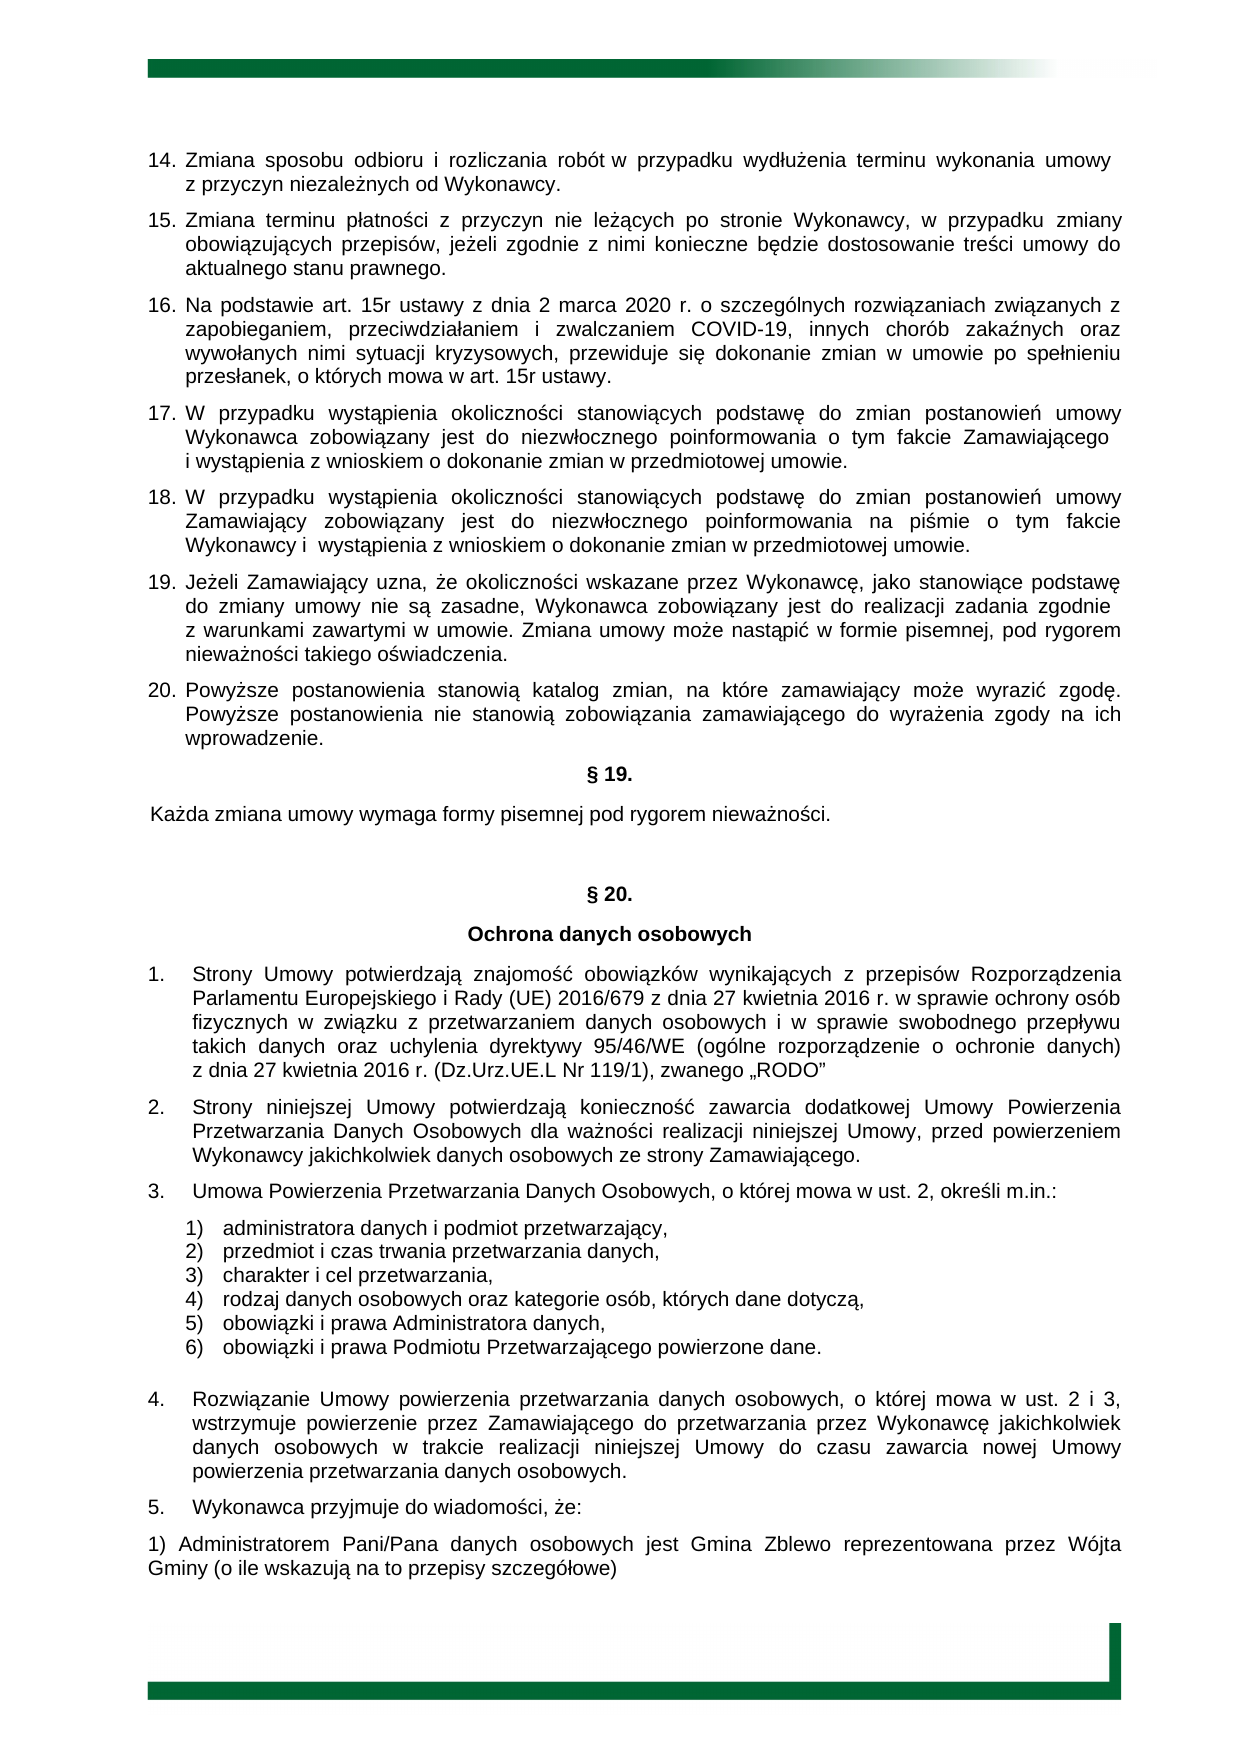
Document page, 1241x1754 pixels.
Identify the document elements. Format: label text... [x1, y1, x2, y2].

list obowiązki i prawa Administratora danych, [185, 1311, 1122, 1335]
list Wykonawca przyjmuje do wiadomości, że: [148, 1495, 1122, 1519]
list rodzaj danych osobowych oraz kategorie osób, których dane dotyczą, [185, 1287, 1122, 1311]
list Strony niniejszej Umowy potwierdzają konieczność zawarcia dodatkowej Umowy Powierzenia Przetwarzania Danych Osobowych dla ważności realizacji niniejszej Umowy, przed powierzeniem Wykonawcy jakichkolwiek danych osobowych ze strony Zamawiającego. [148, 1094, 1122, 1166]
text Każda zmiana umowy wymaga formy pisemnej pod rygorem nieważności. [150, 802, 1122, 826]
list Strony Umowy potwierdzają znajomość obowiązków wynikających z przepisów Rozporządzenia Parlamentu Europejskiego i Rady (UE) 2016/679 z dnia 27 kwietnia 2016 r. w sprawie ochrony osób fizycznych w związku z przetwarzaniem danych osobowych i w sprawie swobodnego przepływu takich danych oraz uchylenia dyrektywy 95/46/WE (ogólne rozporządzenie o ochronie danych) z dnia 27 kwietnia 2016 r. (Dz.Urz.UE.L Nr 119/1), zwanego „RODO” [148, 962, 1122, 1082]
text § 20. [127, 882, 1092, 906]
list charakter i cel przetwarzania, [185, 1263, 1122, 1287]
picture [147, 59, 1158, 78]
list Rozwiązanie Umowy powierzenia przetwarzania danych osobowych, o której mowa w ust. 2 i 3, wstrzymuje powierzenie przez Zamawiającego do przetwarzania przez Wykonawcę jakichkolwiek danych osobowych w trakcie realizacji niniejszej Umowy do czasu zawarcia nowej Umowy powierzenia przetwarzania danych osobowych. [148, 1387, 1122, 1482]
list Zmiana terminu płatności z przyczyn nie leżących po stronie Wykonawcy, w przypadku zmiany obowiązujących przepisów, jeżeli zgodnie z nimi konieczne będzie dostosowanie treści umowy do aktualnego stanu prawnego. [148, 208, 1122, 280]
list Na podstawie art. 15r ustawy z dnia 2 marca 2020 r. o szczególnych rozwiązaniach związanych z zapobieganiem, przeciwdziałaniem i zwalczaniem COVID-19, innych chorób zakaźnych oraz wywołanych nimi sytuacji kryzysowych, przewiduje się dokonanie zmian w umowie po spełnieniu przesłanek, o których mowa w art. 15r ustawy. [148, 292, 1122, 388]
list W przypadku wystąpienia okoliczności stanowiących podstawę do zmian postanowień umowy Wykonawca zobowiązany jest do niezwłocznego poinformowania o tym fakcie Zamawiającego i wystąpienia z wnioskiem o dokonanie zmian w przedmiotowej umowie. [148, 401, 1122, 473]
list obowiązki i prawa Podmiotu Przetwarzającego powierzone dane. [185, 1335, 1122, 1359]
list Zmiana sposobu odbioru i rozliczania robót w przypadku wydłużenia terminu wykonania umowy z przyczyn niezależnych od Wykonawcy. [148, 148, 1122, 196]
list W przypadku wystąpienia okoliczności stanowiących podstawę do zmian postanowień umowy Zamawiający zobowiązany jest do niezwłocznego poinformowania na piśmie o tym fakcie Wykonawcy i wystąpienia z wnioskiem o dokonanie zmian w przedmiotowej umowie. [148, 485, 1122, 557]
list przedmiot i czas trwania przetwarzania danych, [185, 1239, 1122, 1263]
text § 19. [127, 762, 1092, 786]
picture [147, 1623, 1122, 1715]
list Powyższe postanowienia stanowią katalog zmian, na które zamawiający może wyrazić zgodę. Powyższe postanowienia nie stanowią zobowiązania zamawiającego do wyrażenia zgody na ich wprowadzenie. [148, 678, 1122, 750]
list administratora danych i podmiot przetwarzający, [185, 1215, 1122, 1239]
list Umowa Powierzenia Przetwarzania Danych Osobowych, o której mowa w ust. 2, określi m.in.: [148, 1179, 1122, 1203]
text Ochrona danych osobowych [127, 922, 1092, 946]
text 1) Administratorem Pani/Pana danych osobowych jest Gmina Zblewo reprezentowana przez Wójta Gminy (o ile wskazują na to przepisy szczegółowe) [148, 1531, 1122, 1579]
list Jeżeli Zamawiający uzna, że okoliczności wskazane przez Wykonawcę, jako stanowiące podstawę do zmiany umowy nie są zasadne, Wykonawca zobowiązany jest do realizacji zadania zgodnie z warunkami zawartymi w umowie. Zmiana umowy może nastąpić w formie pisemnej, pod rygorem nieważności takiego oświadczenia. [148, 569, 1122, 665]
